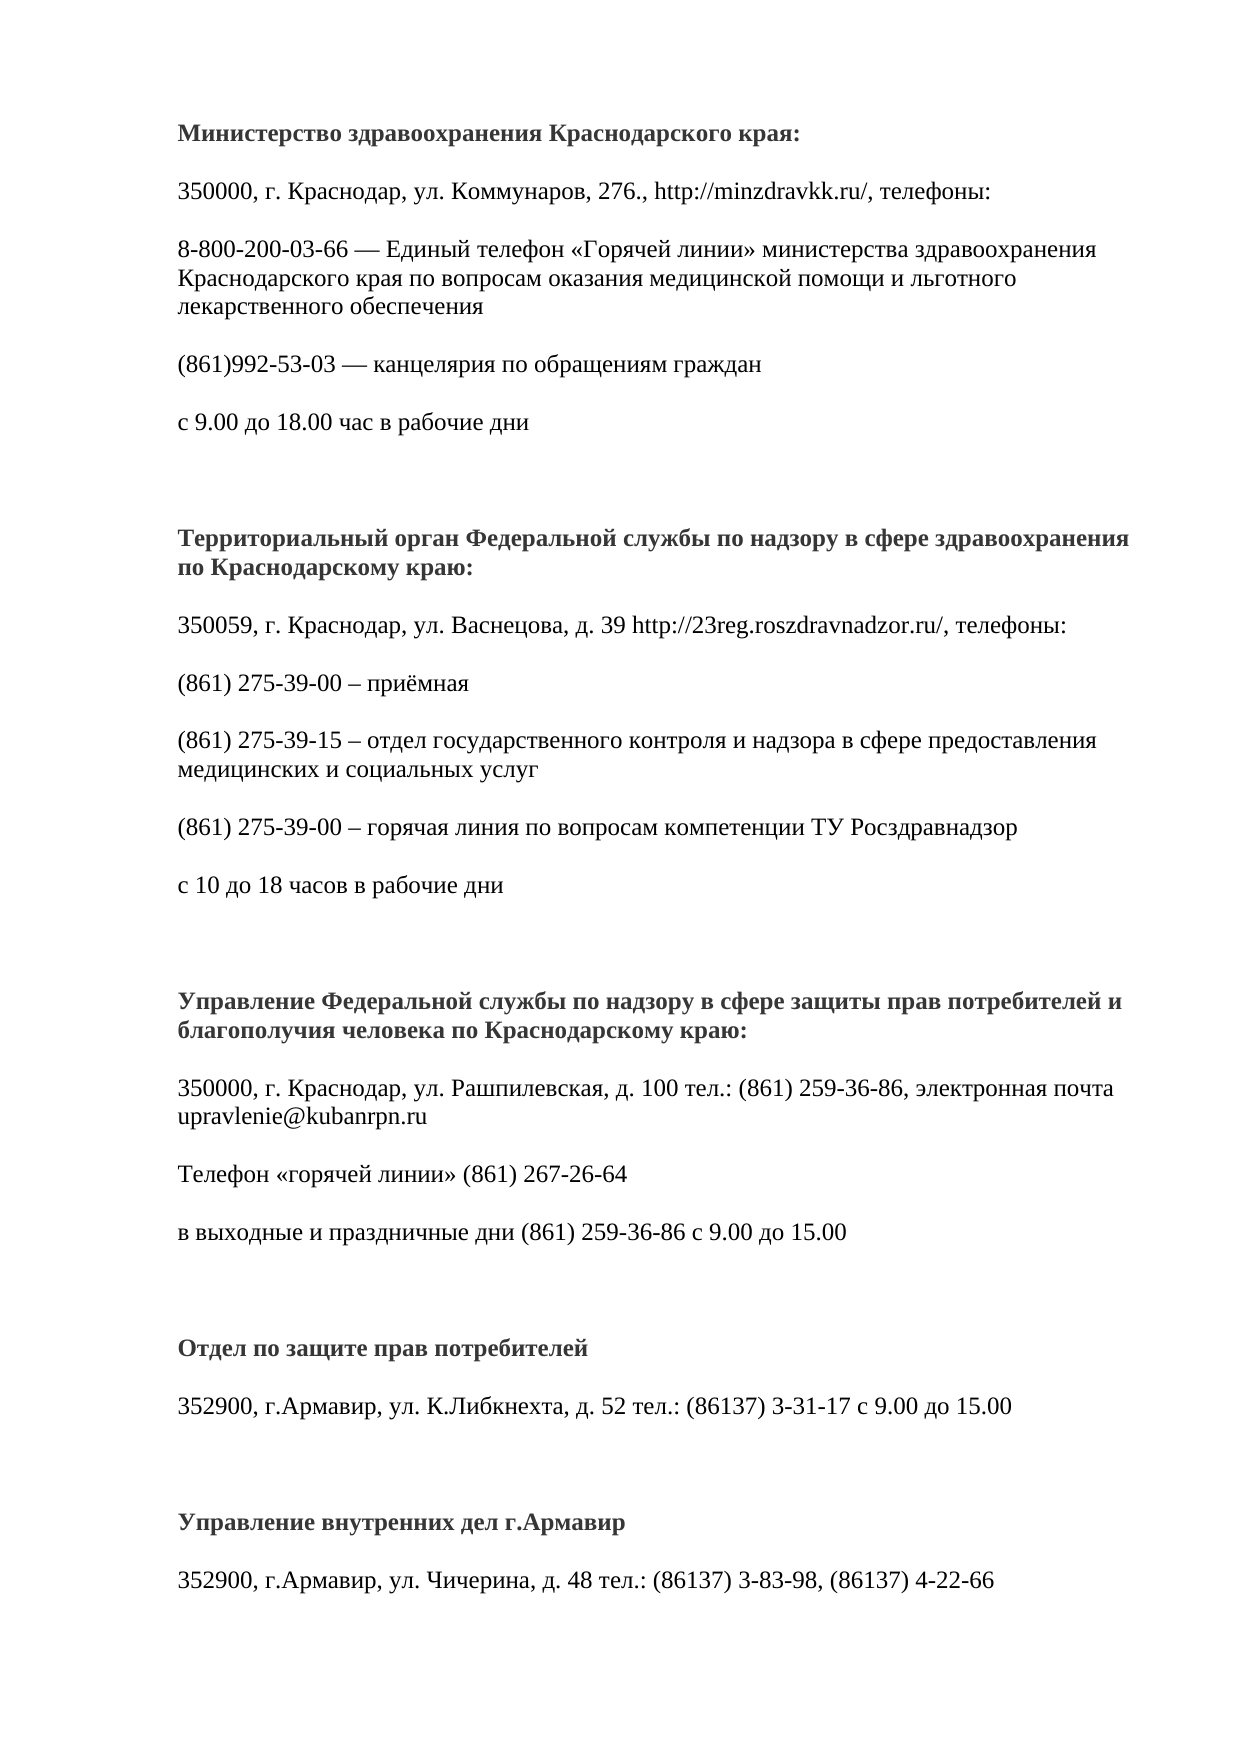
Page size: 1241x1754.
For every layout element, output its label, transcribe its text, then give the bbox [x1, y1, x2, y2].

text Телефон «горячей линии» (861) 267-26-64 [177, 1159, 1152, 1188]
text 352900, г.Армавир, ул. К.Либкнехта, д. 52 тел.: (86137) 3-31-17 с 9.00 до 15.00 [177, 1391, 1152, 1420]
text 8-800-200-03-66 — Единый телефон «Горячей линии» министерства здравоохранения Краснодарского края по вопросам оказания медицинской помощи и льготного лекарственного обеспечения [177, 234, 1152, 320]
text Территориальный орган Федеральной службы по надзору в сфере здравоохранения по Краснодарскому краю: [177, 523, 1152, 581]
text с 9.00 до 18.00 час в рабочие дни [177, 407, 1152, 436]
text (861) 275-39-00 – приёмная [177, 668, 1152, 696]
text (861)992-53-03 — канцелярия по обращениям граждан [177, 349, 1152, 378]
text Отдел по защите прав потребителей [177, 1333, 1152, 1362]
text Министерство здравоохранения Краснодарского края: [177, 118, 1152, 147]
text 350000, г. Краснодар, ул. Коммунаров, 276., http://minzdravkk.ru/, телефоны: [177, 176, 1152, 205]
text 350059, г. Краснодар, ул. Васнецова, д. 39 http://23reg.roszdravnadzor.ru/, телефоны: [177, 610, 1152, 638]
text Управление внутренних дел г.Армавир [177, 1507, 1152, 1536]
text (861) 275-39-15 – отдел государственного контроля и надзора в сфере предоставления медицинских и социальных услуг [177, 726, 1152, 783]
text с 10 до 18 часов в рабочие дни [177, 870, 1152, 899]
text 350000, г. Краснодар, ул. Рашпилевская, д. 100 тел.: (861) 259-36-86, электронная почта upravlenie@kubanrpn.ru [177, 1073, 1152, 1130]
text Управление Федеральной службы по надзору в сфере защиты прав потребителей и благополучия человека по Краснодарскому краю: [177, 986, 1152, 1043]
text в выходные и праздничные дни (861) 259-36-86 с 9.00 до 15.00 [177, 1217, 1152, 1246]
text (861) 275-39-00 – горячая линия по вопросам компетенции ТУ Росздравнадзор [177, 812, 1152, 841]
text 352900, г.Армавир, ул. Чичерина, д. 48 тел.: (86137) 3-83-98, (86137) 4-22-66 [177, 1565, 1152, 1593]
